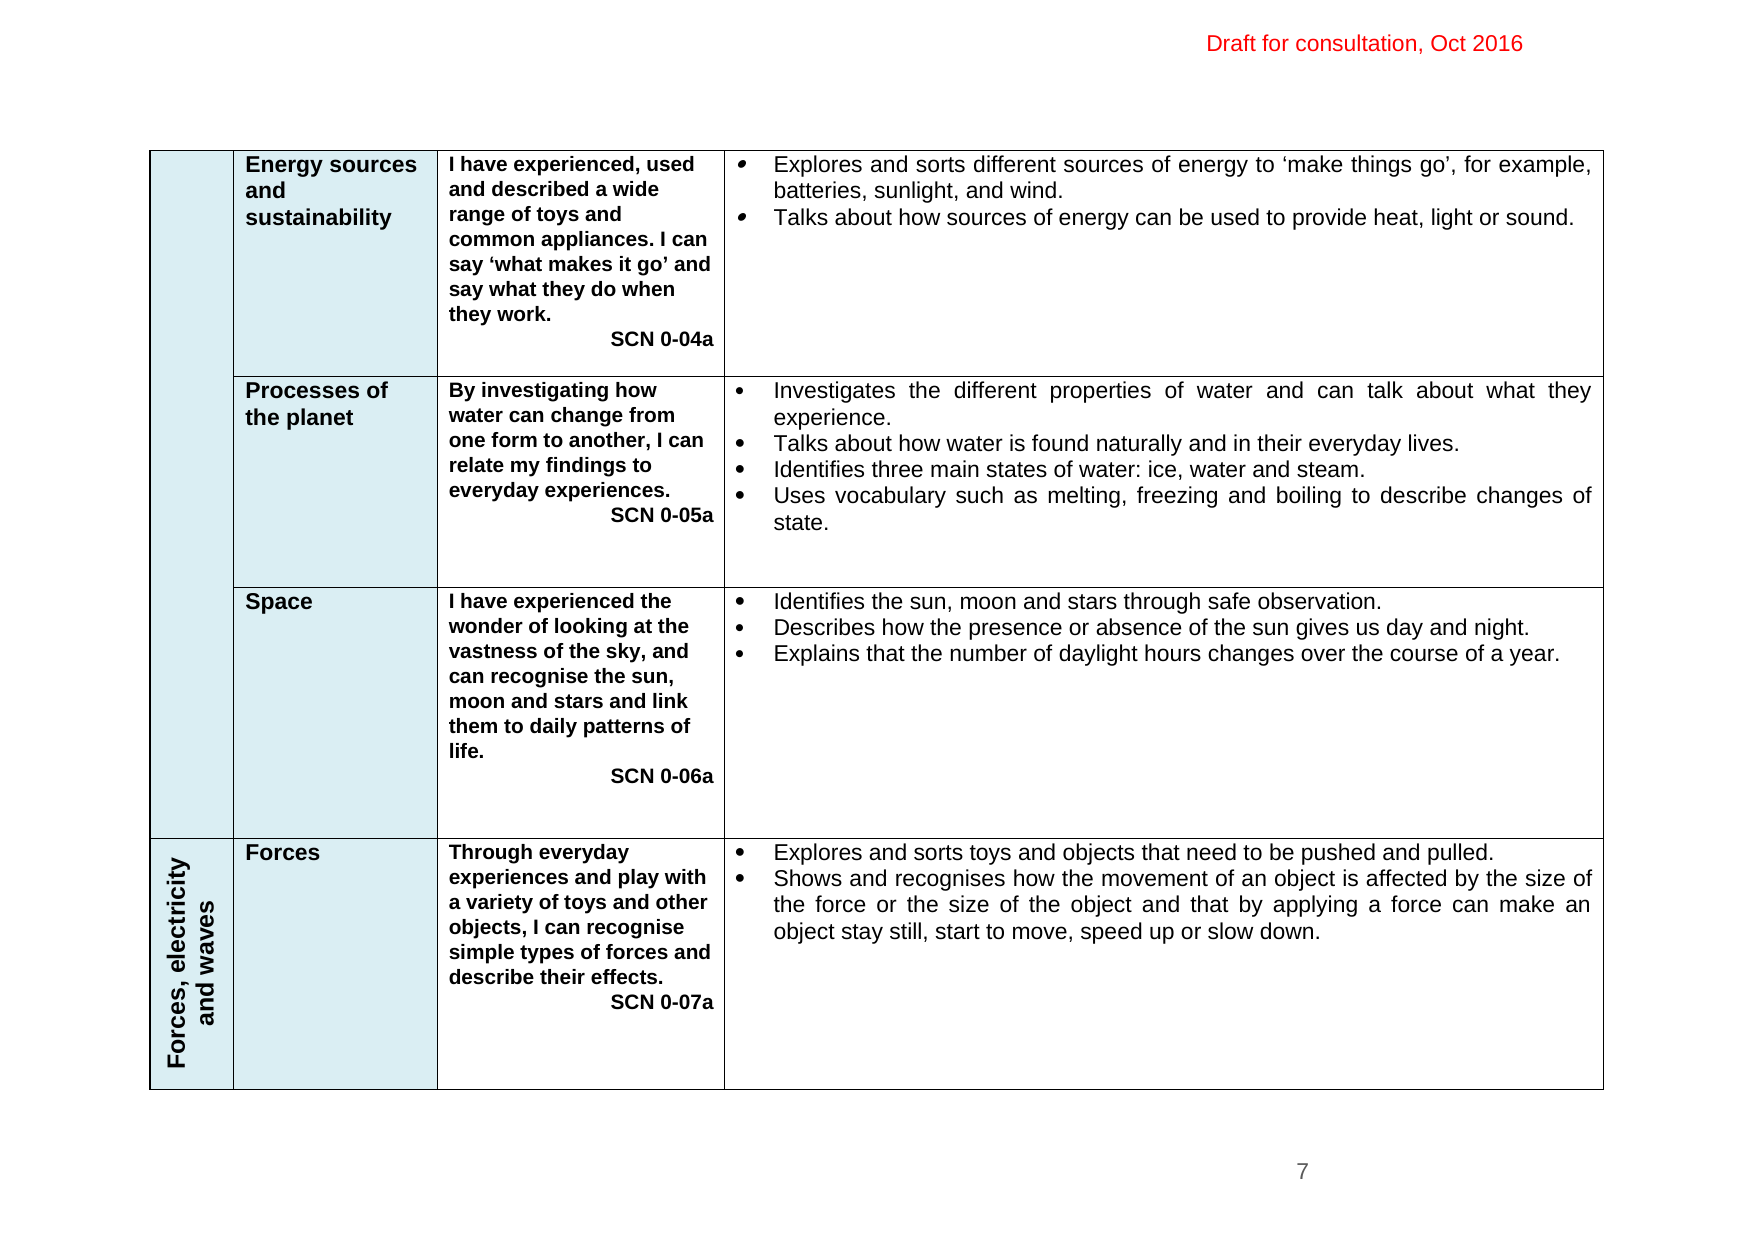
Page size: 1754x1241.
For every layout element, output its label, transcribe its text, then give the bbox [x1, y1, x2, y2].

table_cell Explores and sorts toys and objects that need to be pushed and pulled. Shows and recognises how the movement of an object is affected by the size of the force or the size of the object and that by applying a force can make an object stay still, start to move, speed up or slow down. [725, 839, 1603, 1089]
table_cell I have experienced, used and described a wide range of toys and common appliances. I can say ‘what makes it go’ and say what they do when they work. SCN 0-04a [438, 151, 724, 376]
table_cell Identifies the sun, moon and stars through safe observation. Describes how the presence or absence of the sun gives us day and night. Explains that the number of daylight hours changes over the course of a year. [725, 588, 1603, 838]
table_cell Forces [234, 839, 437, 1089]
table_cell I have experienced the wonder of looking at the vastness of the sky, and can recognise the sun, moon and stars and link them to daily patterns of life. SCN 0-06a [438, 588, 724, 838]
table_cell By investigating how water can change from one form to another, I can relate my findings to everyday experiences. SCN 0-05a [438, 377, 724, 587]
table_cell Processes of the planet [234, 377, 437, 587]
table_cell Explores and sorts different sources of energy to ‘make things go’, for example, batteries, sunlight, and wind. Talks about how sources of energy can be used to provide heat, light or sound. [725, 151, 1603, 376]
table_cell Energy sources and sustainability [234, 151, 437, 376]
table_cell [151, 839, 233, 1089]
table_cell Investigates the different properties of water and can talk about what they experience. Talks about how water is found naturally and in their everyday lives. Identifies three main states of water: ice, water and steam. Uses vocabulary such as melting, freezing and boiling to describe changes of state. [725, 377, 1603, 587]
table_cell Space [234, 588, 437, 838]
table_cell Through everyday experiences and play with a variety of toys and other objects, I can recognise simple types of forces and describe their effects. SCN 0-07a [438, 839, 724, 1089]
